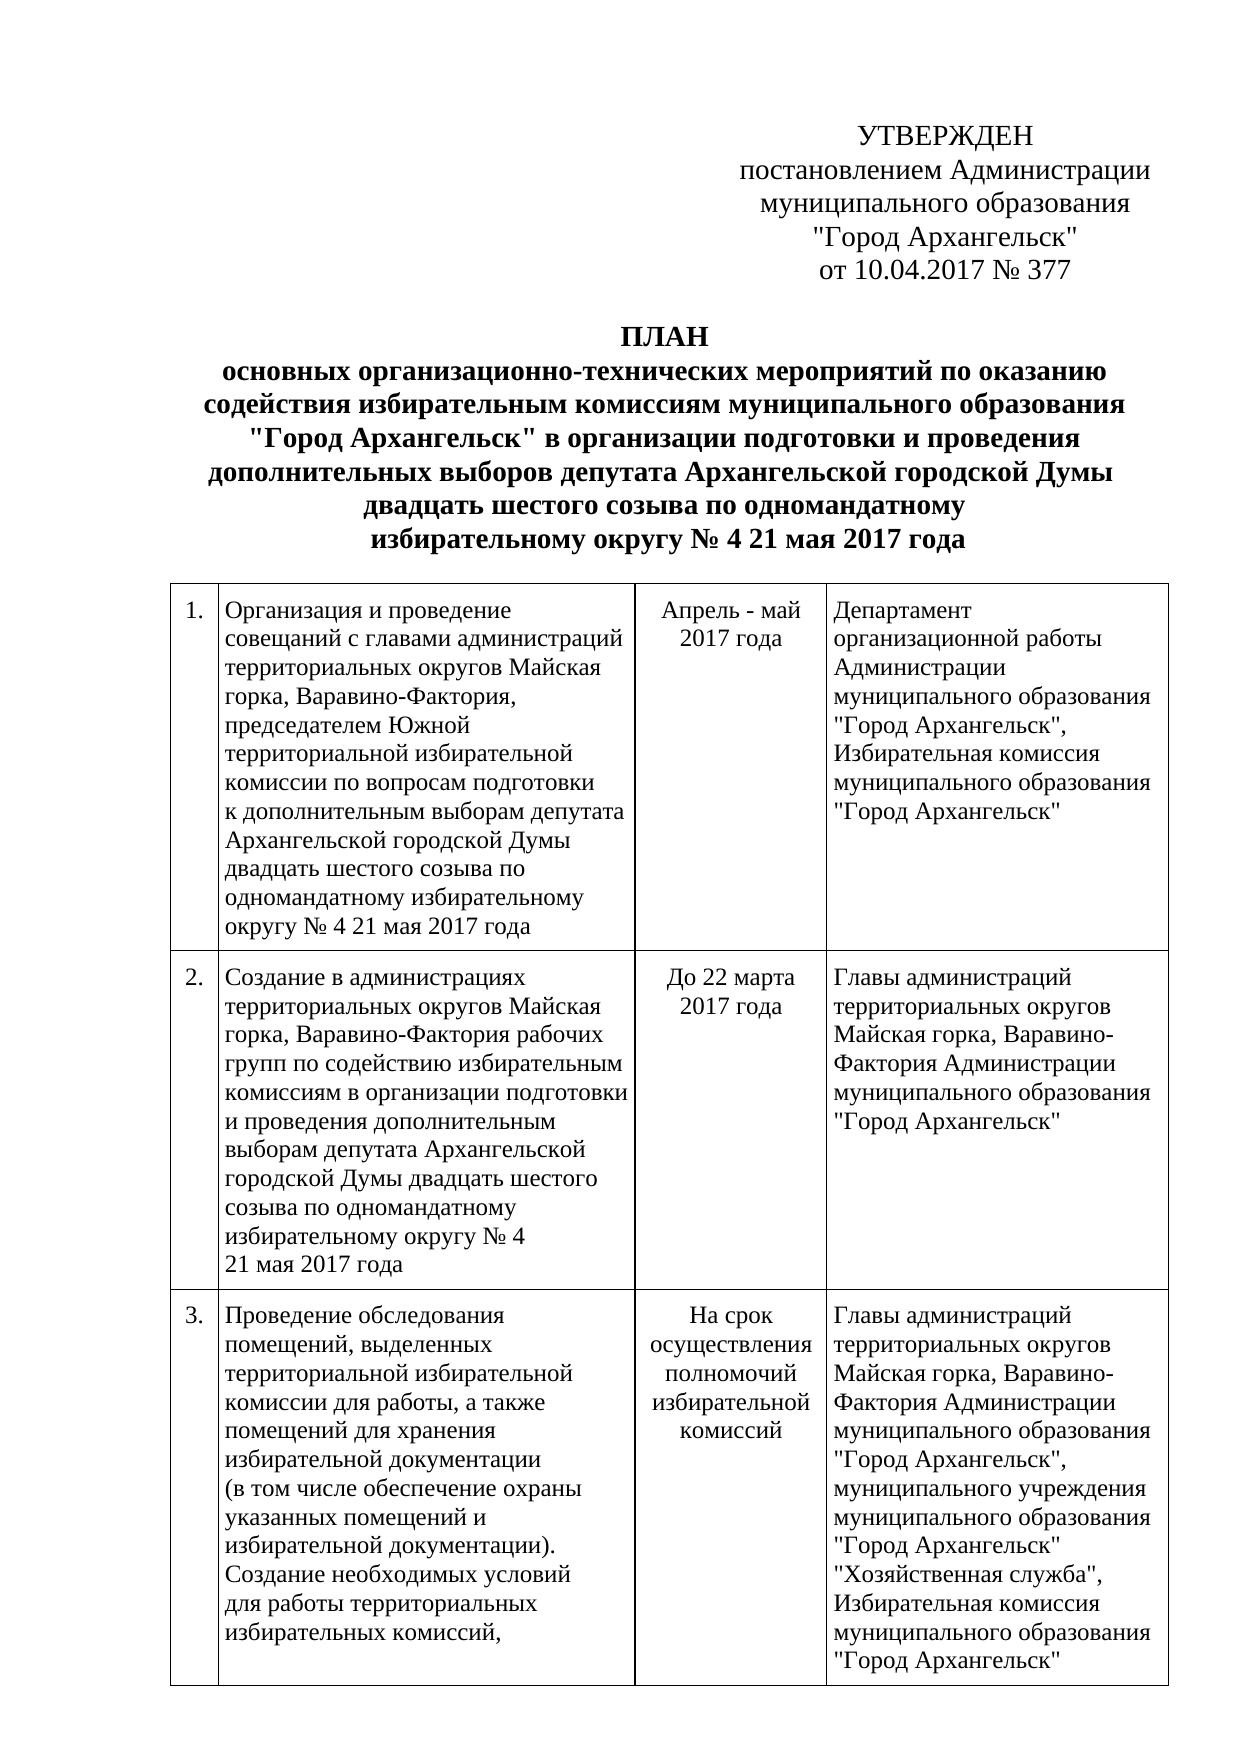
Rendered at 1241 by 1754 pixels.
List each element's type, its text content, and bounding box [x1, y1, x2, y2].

table_cell Главы администраций территориальных округов Майская горка, Варавино-Фактория Администрации муниципального образования "Город Архангельск", муниципального учреждения муниципального образования "Город Архангельск" "Хозяйственная служба", Избирательная комиссия муниципального образования "Город Архангельск" [827, 1290, 1168, 1685]
table_cell Главы администраций территориальных округов Майская горка, Варавино-Фактория Администрации муниципального образования "Город Архангельск" [827, 951, 1168, 1289]
text постановлением Администрации [738, 152, 1152, 185]
table_cell Проведение обследования помещений, выделенных территориальной избирательной комиссии для работы, а также помещений для хранения избирательной документации (в том числе обеспечение охраны указанных помещений и избирательной документации). Создание необходимых условий для работы территориальных избирательных комиссий, [219, 1290, 634, 1685]
table_cell До 22 марта 2017 года [636, 951, 826, 1289]
table_header 1. [171, 584, 218, 950]
table_cell На срок осуществления полномочий избирательной комиссий [636, 1290, 826, 1685]
title основных организационно-технических мероприятий по оказанию содействия избирательным комиссиям муниципального образования "Город Архангельск" в организации подготовки и проведения дополнительных выборов депутата Архангельской городской Думы двадцать шестого созыва по одномандатному избирательному округу № 4 21 мая 2017 года [177, 353, 1152, 554]
table_cell 2. [171, 951, 218, 1289]
table_cell Создание в администрациях территориальных округов Майская горка, Варавино-Фактория рабочих групп по содействию избирательным комиссиям в организации подготовки и проведения дополнительным выборам депутата Архангельской городской Думы двадцать шестого созыва по одномандатному избирательному округу № 4 21 мая 2017 года [219, 951, 634, 1289]
table_header Департамент организационной работы Администрации муниципального образования "Город Архангельск", Избирательная комиссия муниципального образования "Город Архангельск" [827, 584, 1168, 950]
text от 10.04.2017 № 377 [738, 252, 1152, 286]
table_header Апрель - май 2017 года [636, 584, 826, 950]
title ПЛАН [177, 319, 1152, 353]
text муниципального образования [738, 185, 1152, 219]
text УТВЕРЖДЕН [738, 118, 1152, 152]
text "Город Архангельск" [738, 219, 1152, 252]
table_cell 3. [171, 1290, 218, 1685]
table_header Организация и проведение совещаний с главами администраций территориальных округов Майская горка, Варавино-Фактория, председателем Южной территориальной избирательной комиссии по вопросам подготовки к дополнительным выборам депутата Архангельской городской Думы двадцать шестого созыва по одномандатному избирательному округу № 4 21 мая 2017 года [219, 584, 634, 950]
